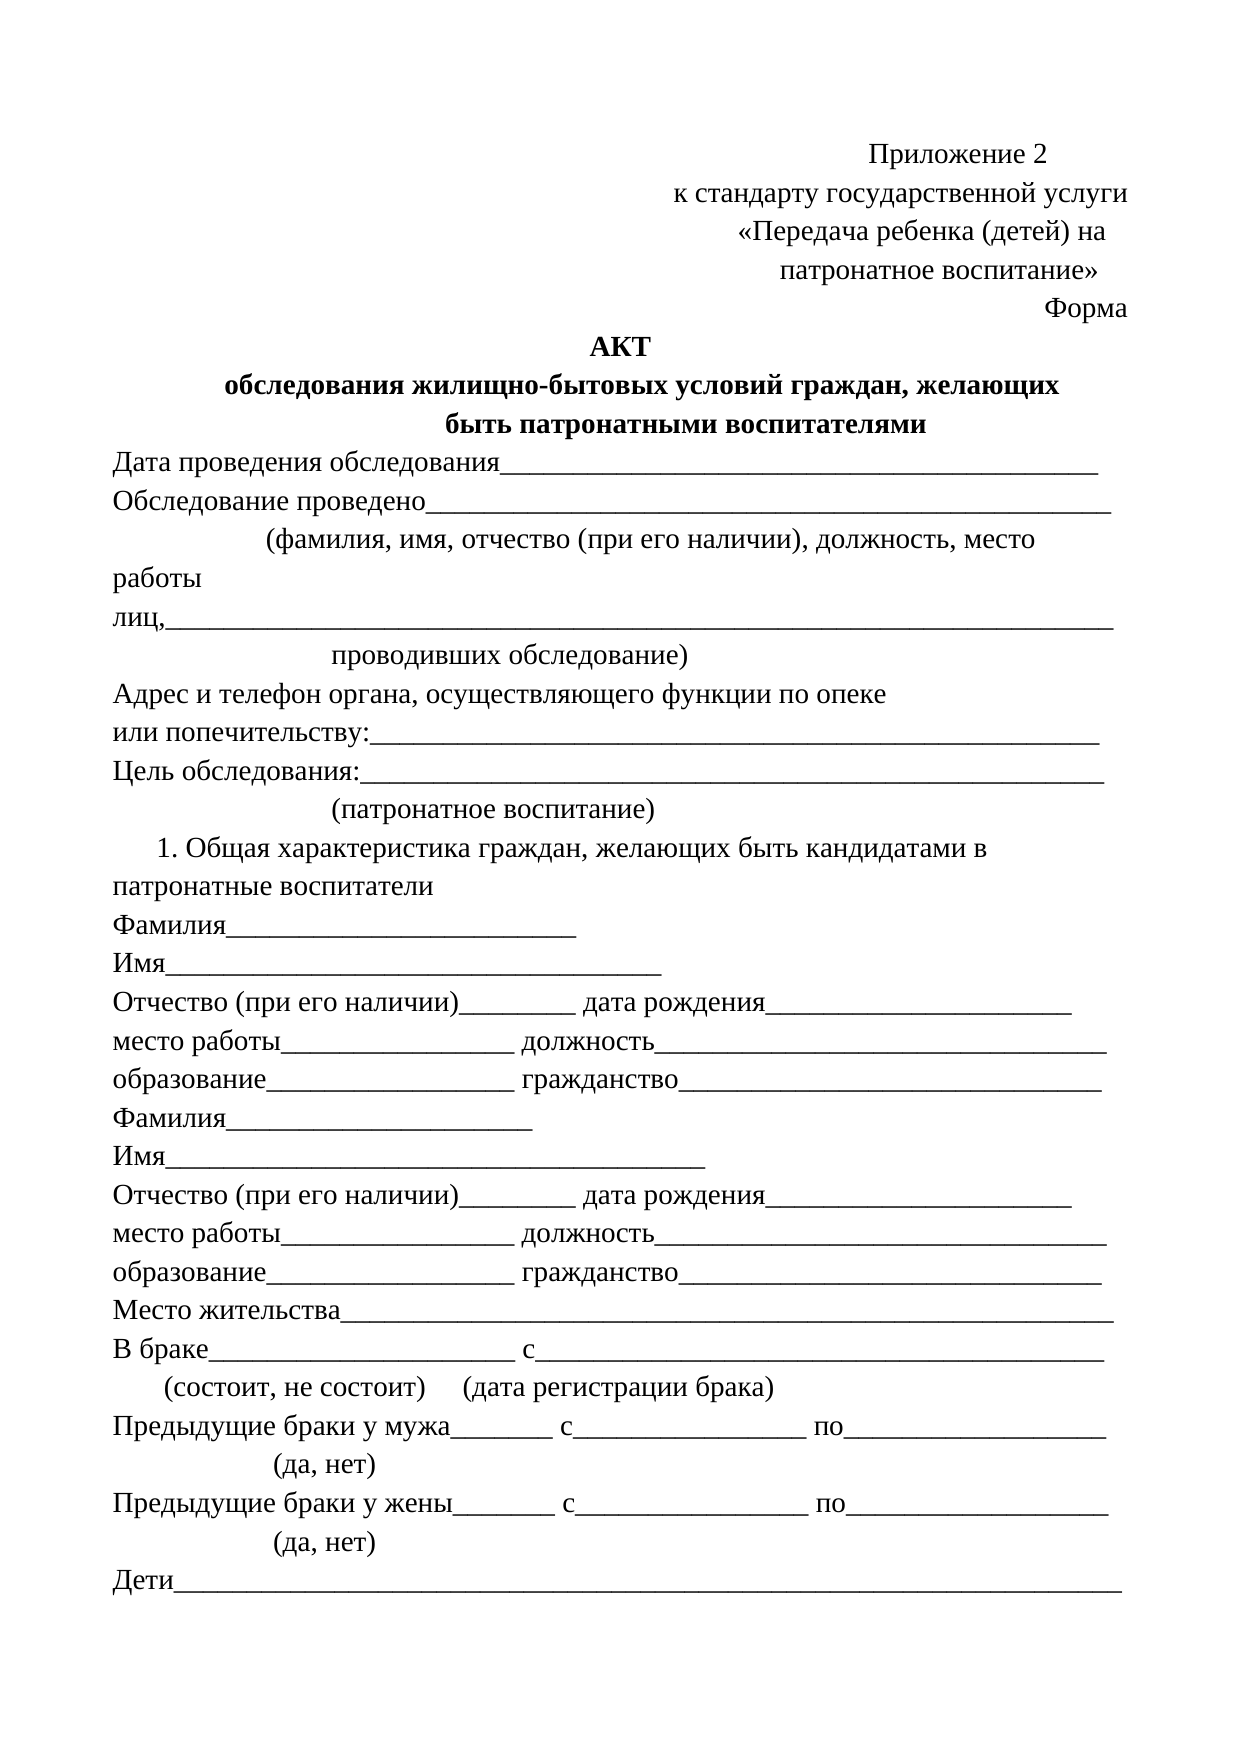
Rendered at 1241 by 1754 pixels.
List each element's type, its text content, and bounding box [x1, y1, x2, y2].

text Приложение 2 к стандарту государственной услуги «Передача ребенка (детей) на патронатное воспитание» [112, 136, 1128, 285]
text АКТ обследования жилищно-бытовых условий граждан, желающих быть патронатными воспитателями [112, 329, 1128, 439]
text Форма [112, 290, 1128, 324]
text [112, 444, 1128, 1596]
